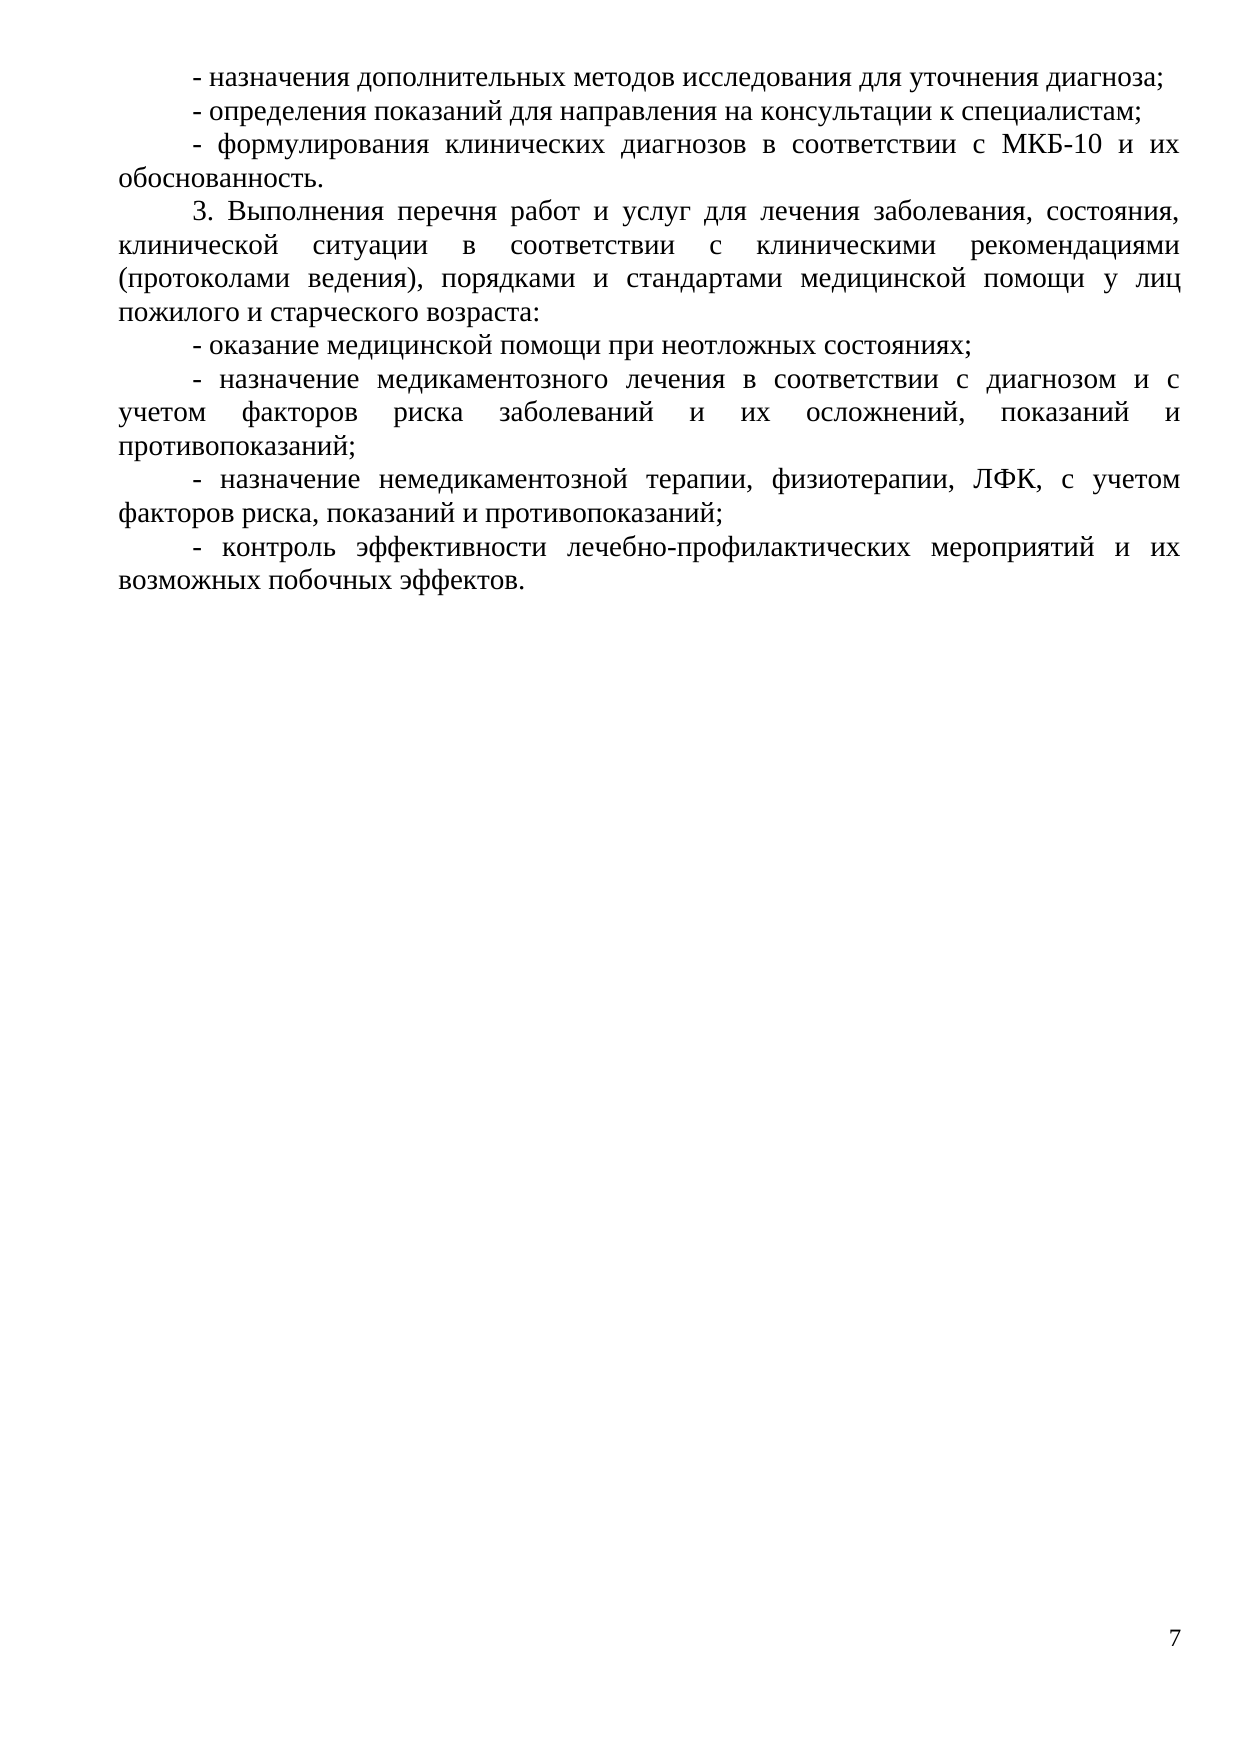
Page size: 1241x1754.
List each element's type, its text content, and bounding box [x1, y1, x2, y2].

text - контроль эффективности лечебно-профилактических мероприятий и их возможных побочных эффектов. [118, 529, 1181, 596]
text - назначение немедикаментозной терапии, физиотерапии, ЛФК, с учетом факторов риска, показаний и противопоказаний; [118, 462, 1181, 529]
text - определения показаний для направления на консультации к специалистам; [118, 93, 1181, 126]
text - назначение медикаментозного лечения в соответствии с диагнозом и с учетом факторов риска заболеваний и их осложнений, показаний и противопоказаний; [118, 361, 1181, 462]
text - назначения дополнительных методов исследования для уточнения диагноза; [118, 59, 1181, 93]
text - оказание медицинской помощи при неотложных состояниях; [118, 327, 1181, 361]
text - формулирования клинических диагнозов в соответствии с МКБ-10 и их обоснованность. [118, 126, 1181, 193]
text 3. Выполнения перечня работ и услуг для лечения заболевания, состояния, клинической ситуации в соответствии с клиническими рекомендациями (протоколами ведения), порядками и стандартами медицинской помощи у лиц пожилого и старческого возраста: [118, 193, 1181, 327]
